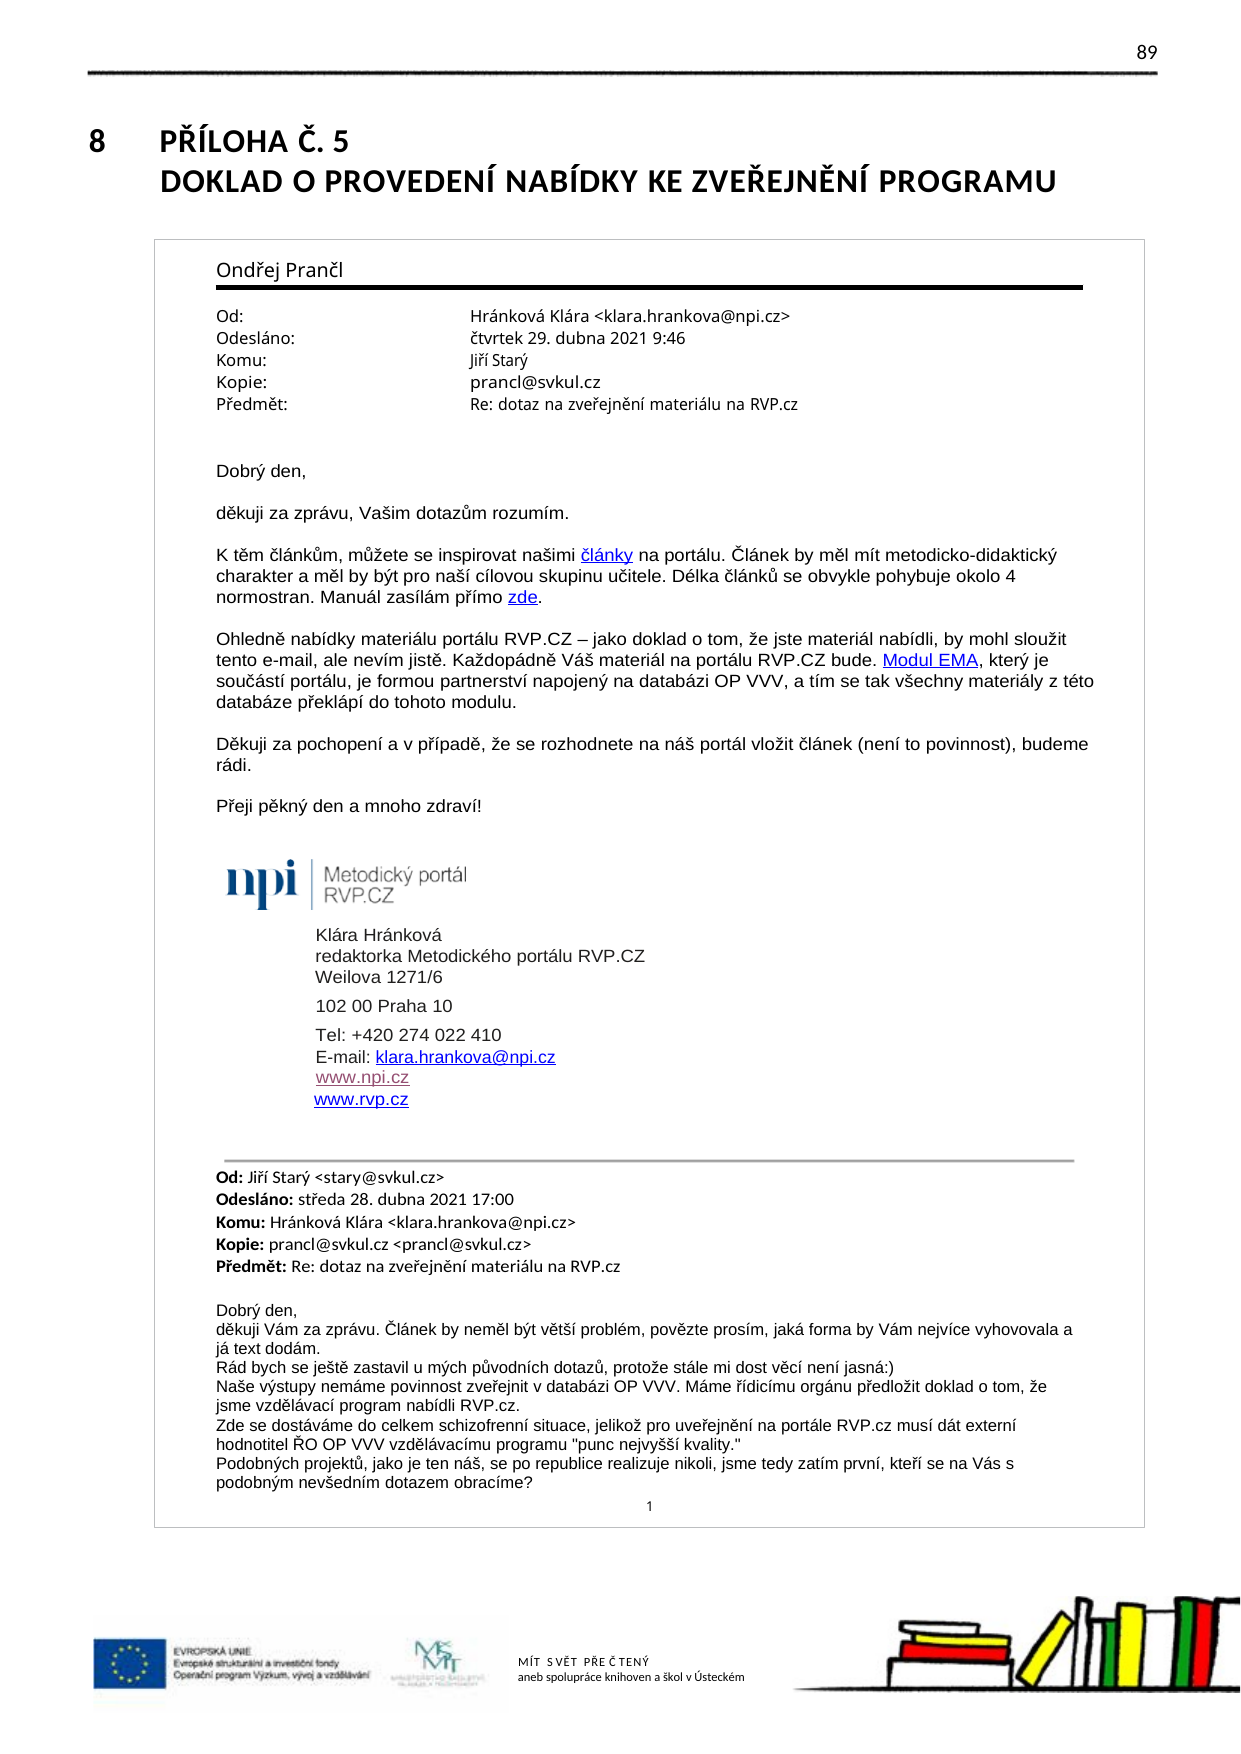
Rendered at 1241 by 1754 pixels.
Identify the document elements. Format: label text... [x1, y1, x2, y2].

text Klára Hránková [315, 924, 1167, 945]
text www.rvp.cz [314, 1089, 1167, 1109]
text Ohledně nabídky materiálu portálu RVP.CZ – jako doklad o tom, že jste materiál nabídli, by mohl sloužit tento e-mail, ale nevím jistě. Každopádně Váš materiál na portálu RVP.CZ bude. Modul EMA, který je [216, 629, 1073, 670]
text Zde se dostáváme do celkem schizofrenní situace, jelikož pro uveřejnění na portále RVP.cz musí dát externí hodnotitel ŘO OP VVV vzdělávacímu programu "punc nejvyšší kvality." [216, 1415, 1073, 1454]
text Ondřej Prančl [216, 256, 1167, 283]
text Naše výstupy nemáme povinnost zveřejnit v databázi OP VVV. Máme řídicímu orgánu předložit doklad o tom, že jsme vzdělávací program nabídli RVP.cz. [216, 1377, 1073, 1415]
text 1 [132, 1497, 1167, 1515]
text Děkuji za pochopení a v případě, že se rozhodnete na náš portál vložit článek (není to povinnost), budeme rádi. [216, 733, 1094, 775]
text Dobrý den, [216, 460, 1167, 481]
picture [87, 70, 1158, 77]
text Od: Hránková Klára <klara.hrankova@npi.cz> [216, 305, 1167, 327]
text Odesláno: čtvrtek 29. dubna 2021 9:46 [216, 327, 1167, 349]
text děkuji Vám za zprávu. Článek by neměl být větší problém, povězte prosím, jaká forma by Vám nejvíce vyhovovala a já text dodám. [216, 1319, 1073, 1358]
text Předmět: Re: dotaz na zveřejnění materiálu na RVP.cz [216, 393, 1167, 415]
text Podobných projektů, jako je ten náš, se po republice realizuje nikoli, jsme tedy zatím první, kteří se na Vás s podobným nevšedním dotazem obracíme? [216, 1454, 1073, 1492]
picture [93, 1615, 509, 1713]
subtitle PŘÍLOHA Č. 5 [88, 121, 1167, 161]
picture [792, 1596, 1241, 1693]
text Komu: Jiří Starý [216, 349, 1167, 371]
text děkuji za zprávu, Vašim dotazům rozumím. [216, 502, 1167, 523]
text Od: Jiří Starý <stary@svkul.cz> [216, 1166, 1167, 1188]
text 102 00 Praha 10 [315, 996, 1167, 1016]
text Kopie: prancl@svkul.cz [216, 371, 1167, 393]
text E-mail: klara.hrankova@npi.cz www.npi.cz [315, 1046, 647, 1088]
text redaktorka Metodického portálu RVP.CZ Weilova 1271/6 [315, 946, 706, 987]
text Rád bych se ještě zastavil u mých původních dotazů, protože stále mi dost věcí není jasná:) [216, 1358, 1167, 1377]
text Kopie: prancl@svkul.cz <prancl@svkul.cz> [216, 1233, 1167, 1255]
text Komu: Hránková Klára <klara.hrankova@npi.cz> [216, 1211, 1167, 1233]
text K těm článkům, můžete se inspirovat našimi články na portálu. Článek by měl mít metodicko-didaktický charakter a měl by být pro naší cílovou skupinu učitele. Délka článků se obvykle pohybuje okolo 4 normostran. Manuál zasílám přímo zde. [216, 544, 1094, 607]
text Předmět: Re: dotaz na zveřejnění materiálu na RVP.cz [216, 1256, 1167, 1277]
text DOKLAD O PROVEDENÍ NABÍDKY KE ZVEŘEJNĚNÍ PROGRAMU [160, 161, 1167, 200]
text Odesláno: středa 28. dubna 2021 17:00 [216, 1188, 1167, 1210]
picture [225, 859, 466, 910]
text součástí portálu, je formou partnerství napojený na databázi OP VVV, a tím se tak všechny materiály z této databáze překlápí do tohoto modulu. [216, 671, 1139, 712]
text Přeji pěkný den a mnoho zdraví! [216, 796, 1167, 817]
text Dobrý den, [216, 1300, 1167, 1319]
text Tel: +420 274 022 410 [315, 1025, 1167, 1046]
